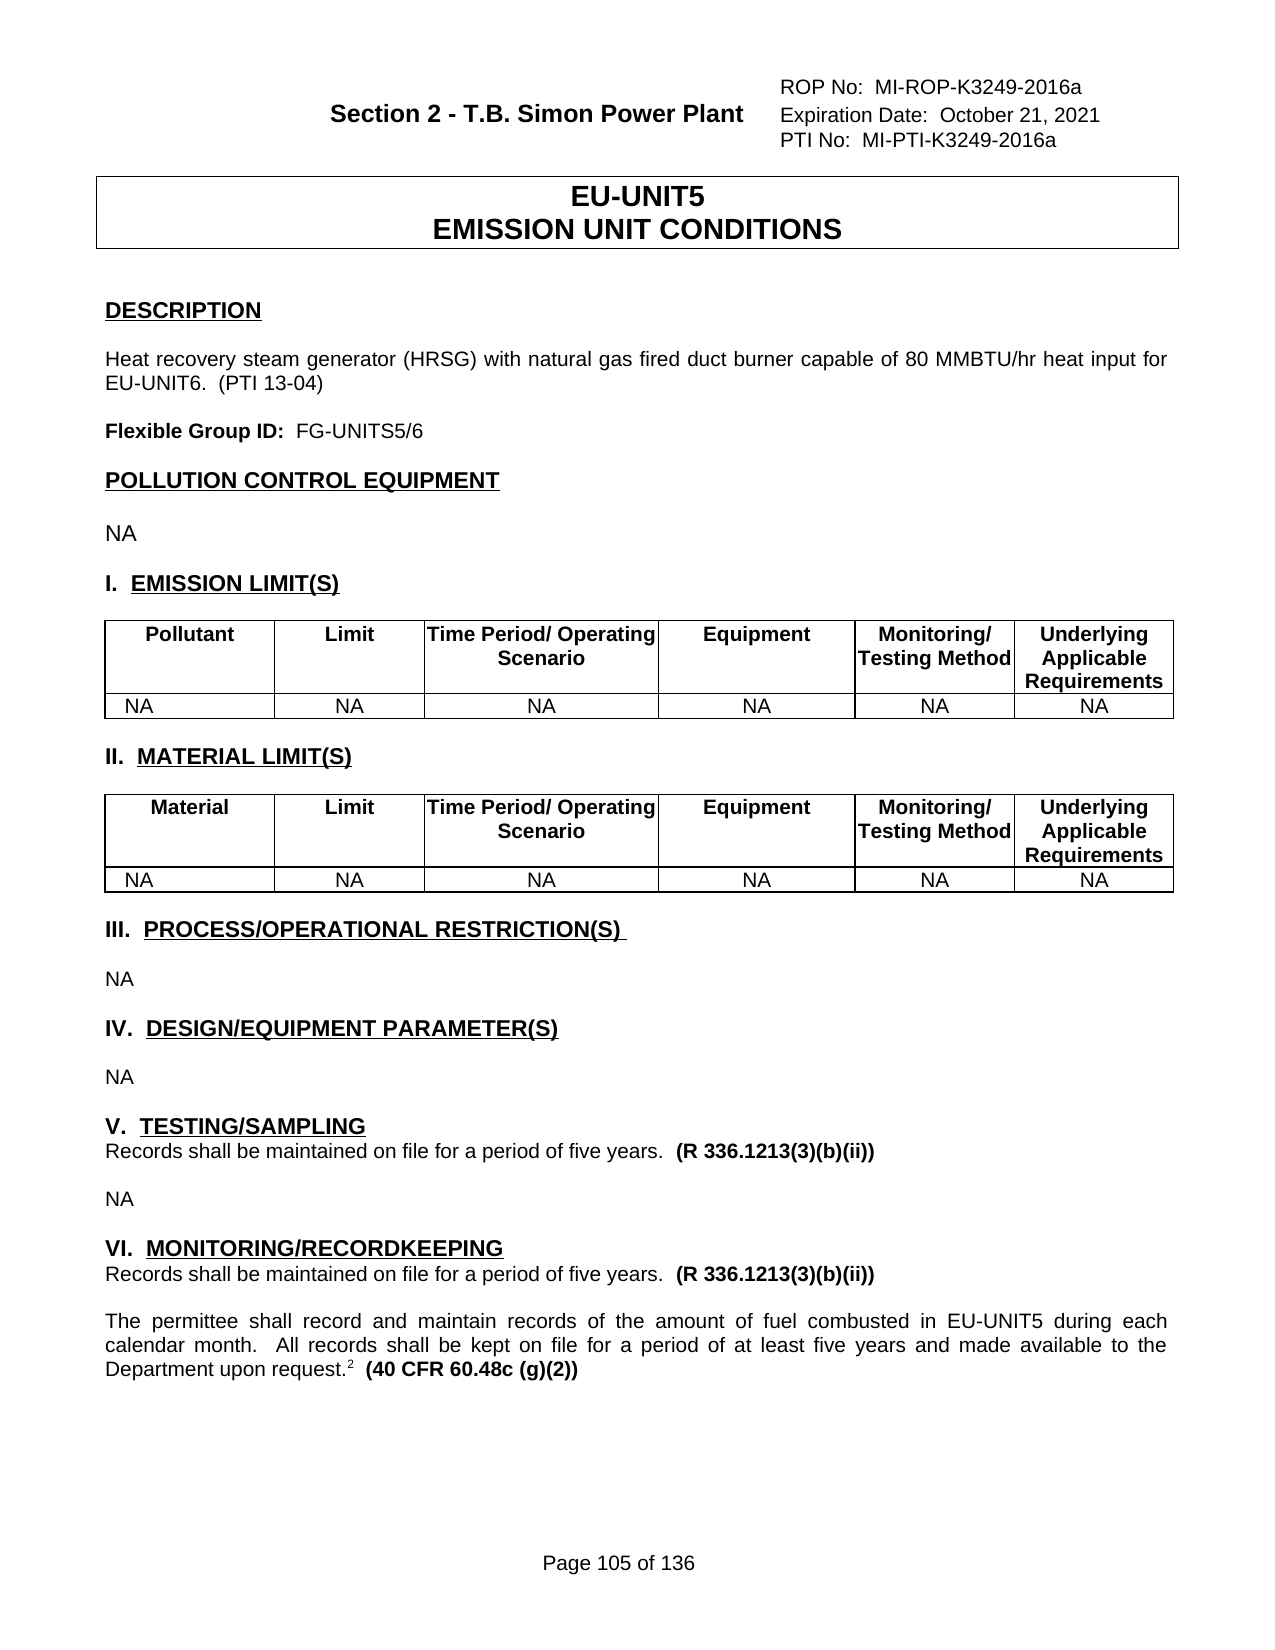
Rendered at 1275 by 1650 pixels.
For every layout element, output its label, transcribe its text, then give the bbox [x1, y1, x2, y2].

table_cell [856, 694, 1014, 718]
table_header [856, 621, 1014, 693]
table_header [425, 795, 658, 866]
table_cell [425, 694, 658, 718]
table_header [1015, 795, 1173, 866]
text Records shall be maintained on file for a period of five years. (R 336.1213(3)(b)(ii)) [105, 1139, 1170, 1163]
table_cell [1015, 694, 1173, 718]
subtitle EU-UNIT5 [97, 177, 1178, 209]
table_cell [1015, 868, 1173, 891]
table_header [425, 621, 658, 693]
text Heat recovery steam generator (HRSG) with natural gas fired duct burner capable of 80 MMBTU/hr heat input for EU-UNIT6. (PTI 13-04) [105, 347, 1170, 395]
text Records shall be maintained on file for a period of five years. (R 336.1213(3)(b)(ii)) [105, 1261, 1170, 1285]
text II. MATERIAL LIMIT(S) [105, 743, 1170, 769]
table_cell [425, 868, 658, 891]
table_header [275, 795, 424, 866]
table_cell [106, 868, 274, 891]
text I. EMISSION LIMIT(S) [105, 570, 1170, 596]
text V. TESTING/SAMPLING [105, 1113, 1170, 1139]
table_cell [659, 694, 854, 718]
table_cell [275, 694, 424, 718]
text III. PROCESS/OPERATIONAL RESTRICTION(S) [105, 916, 1170, 943]
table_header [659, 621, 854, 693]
text NA [105, 1187, 1170, 1211]
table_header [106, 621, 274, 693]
text The permittee shall record and maintain records of the amount of fuel combusted in EU-UNIT5 during each calendar month. All records shall be kept on file for a period of at least five years and made available to the Department upon request.2 (40 CFR 60.48c (g)(2)) [105, 1309, 1170, 1381]
text Flexible Group ID: FG-UNITS5/6 [105, 419, 1170, 443]
text NA [105, 967, 1170, 991]
text VI. MONITORING/RECORDKEEPING [105, 1235, 1170, 1261]
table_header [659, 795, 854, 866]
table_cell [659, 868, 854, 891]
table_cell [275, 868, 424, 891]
text IV. DESIGN/EQUIPMENT PARAMETER(S) [105, 1015, 1170, 1041]
text EMISSION UNIT CONDITIONS [97, 209, 1178, 248]
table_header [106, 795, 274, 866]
text DESCRIPTION [105, 297, 1170, 323]
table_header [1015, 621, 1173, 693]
text POLLUTION CONTROL EQUIPMENT [105, 467, 1170, 493]
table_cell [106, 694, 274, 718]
text NA [105, 520, 1170, 546]
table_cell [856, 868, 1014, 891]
text NA [105, 1065, 1170, 1089]
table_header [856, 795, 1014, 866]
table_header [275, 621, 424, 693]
